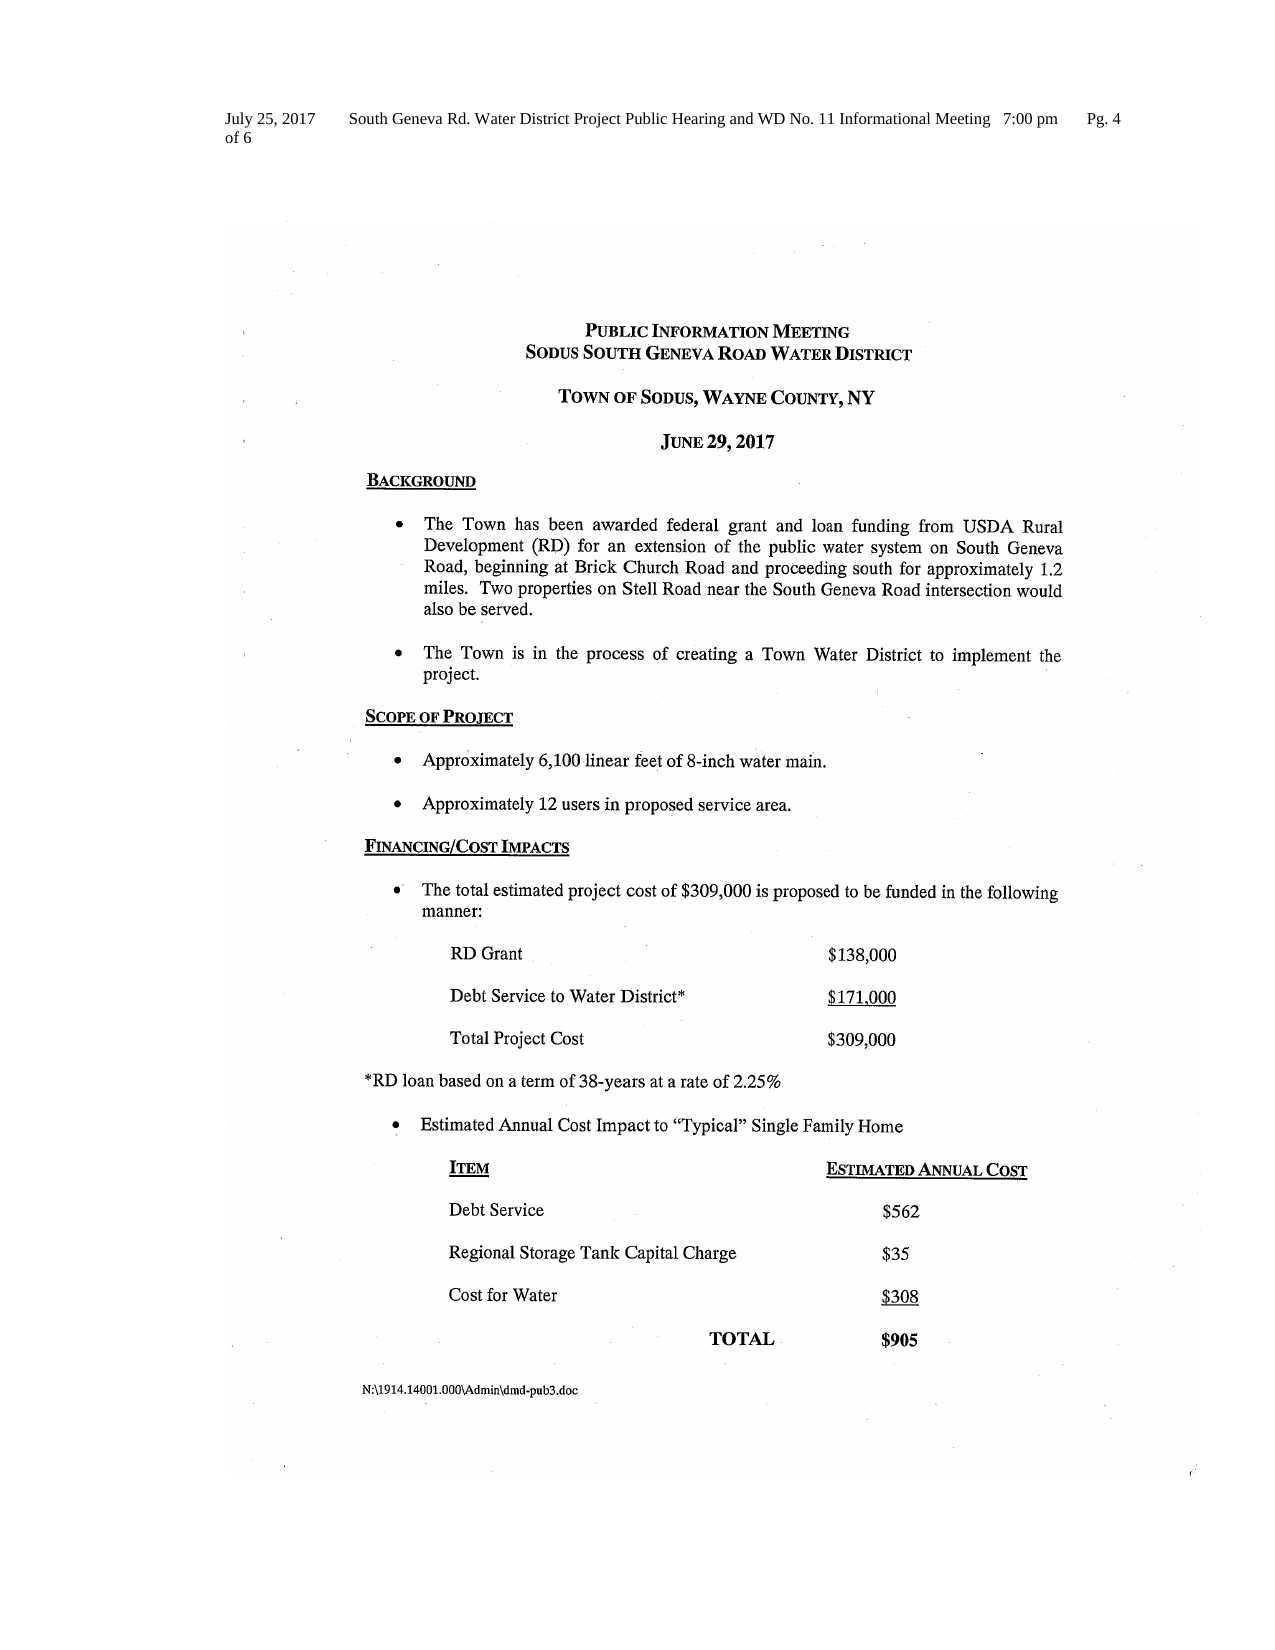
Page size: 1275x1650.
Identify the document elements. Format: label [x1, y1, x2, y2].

picture [225, 219, 1201, 1478]
